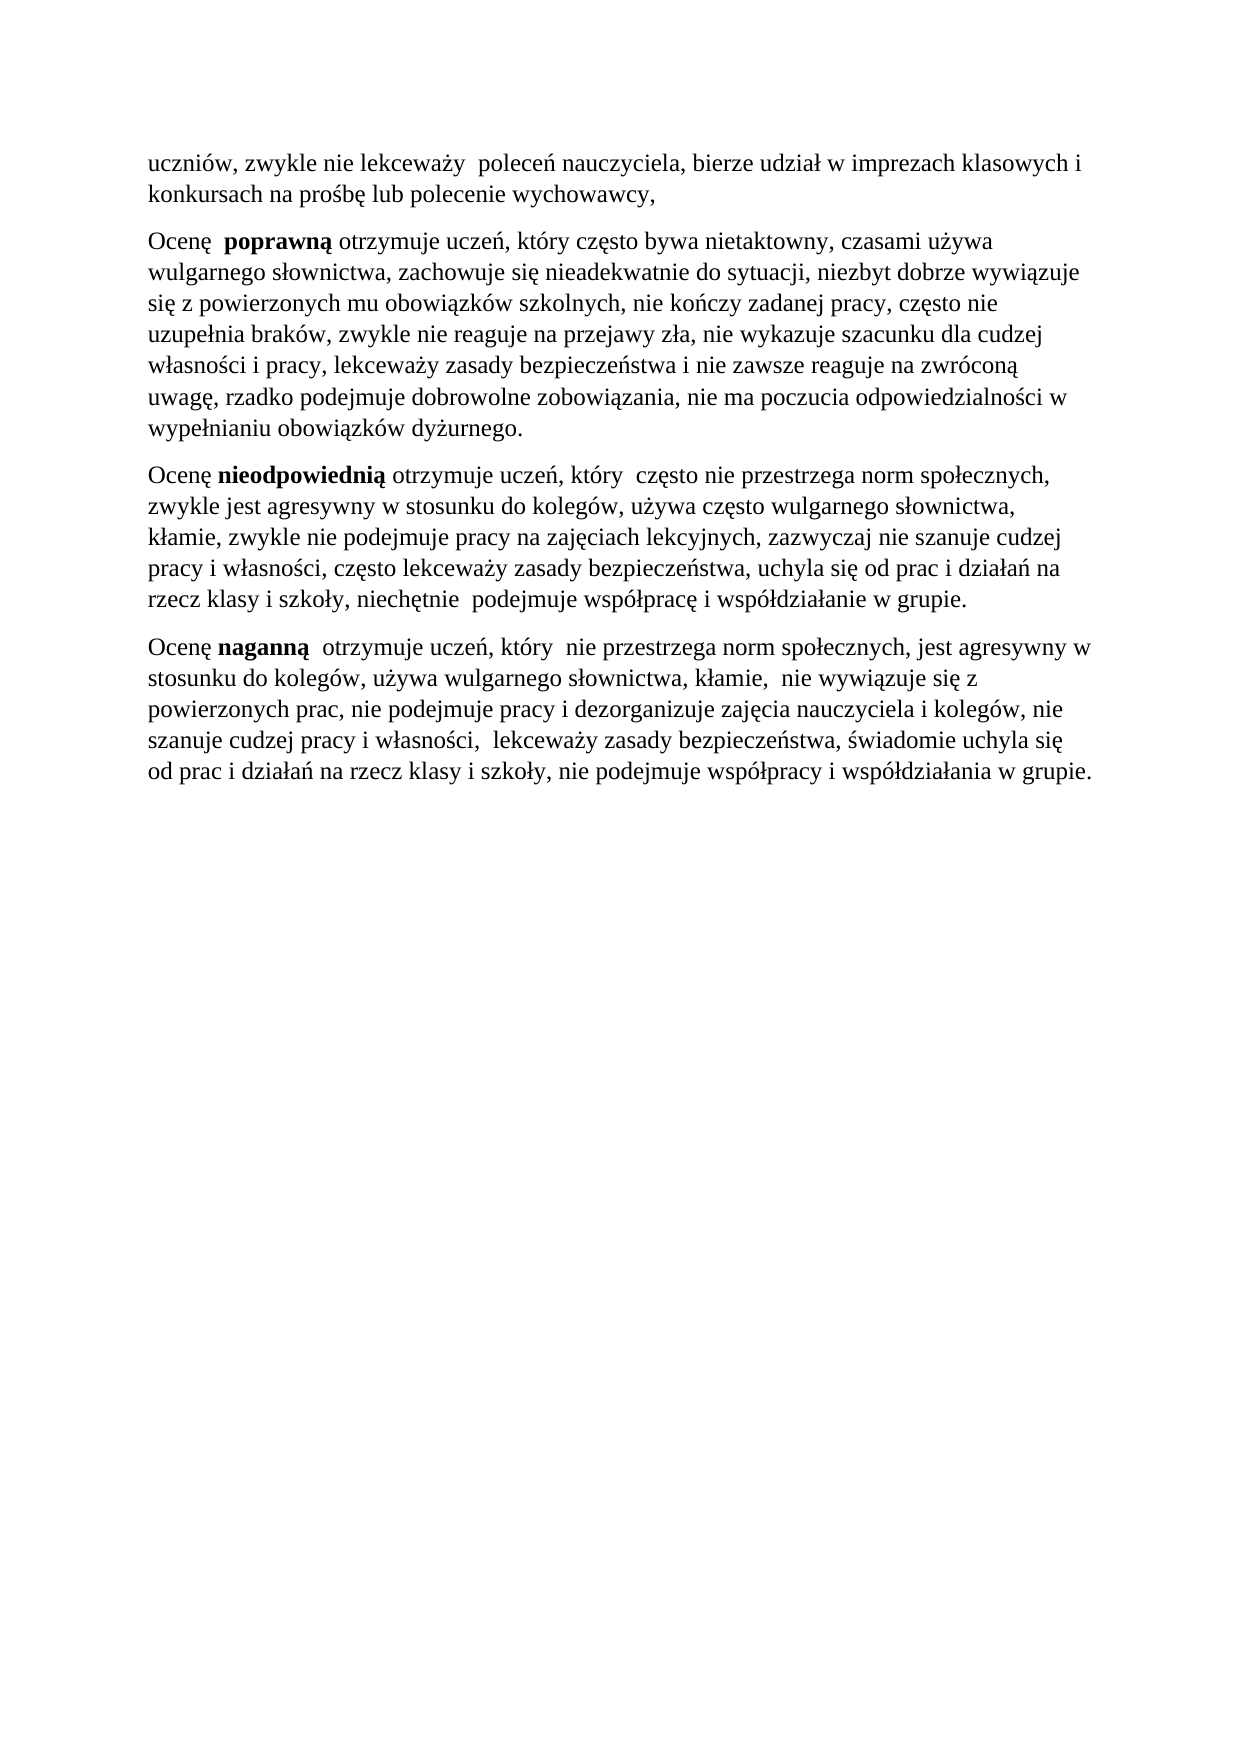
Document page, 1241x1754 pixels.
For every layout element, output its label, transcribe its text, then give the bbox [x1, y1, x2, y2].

text Ocenę nieodpowiednią otrzymuje uczeń, który często nie przestrzega norm społecznych, zwykle jest agresywny w stosunku do kolegów, używa często wulgarnego słownictwa, kłamie, zwykle nie podejmuje pracy na zajęciach lekcyjnych, zazwyczaj nie szanuje cudzej pracy i własności, często lekceważy zasady bezpieczeństwa, uchyla się od prac i działań na rzecz klasy i szkoły, niechętnie podejmuje współpracę i współdziałanie w grupie. [148, 460, 1093, 613]
text Ocenę poprawną otrzymuje uczeń, który często bywa nietaktowny, czasami używa wulgarnego słownictwa, zachowuje się nieadekwatnie do sytuacji, niezbyt dobrze wywiązuje się z powierzonych mu obowiązków szkolnych, nie kończy zadanej pracy, często nie uzupełnia braków, zwykle nie reaguje na przejawy zła, nie wykazuje szacunku dla cudzej własności i pracy, lekceważy zasady bezpieczeństwa i nie zawsze reaguje na zwróconą uwagę, rzadko podejmuje dobrowolne zobowiązania, nie ma poczucia odpowiedzialności w wypełnianiu obowiązków dyżurnego. [148, 226, 1093, 441]
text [148, 148, 1093, 207]
text Ocenę naganną otrzymuje uczeń, który nie przestrzega norm społecznych, jest agresywny w stosunku do kolegów, używa wulgarnego słownictwa, kłamie, nie wywiązuje się z powierzonych prac, nie podejmuje pracy i dezorganizuje zajęcia nauczyciela i kolegów, nie szanuje cudzej pracy i własności, lekceważy zasady bezpieczeństwa, świadomie uchyla się od prac i działań na rzecz klasy i szkoły, nie podejmuje współpracy i współdziałania w grupie. [148, 632, 1093, 785]
